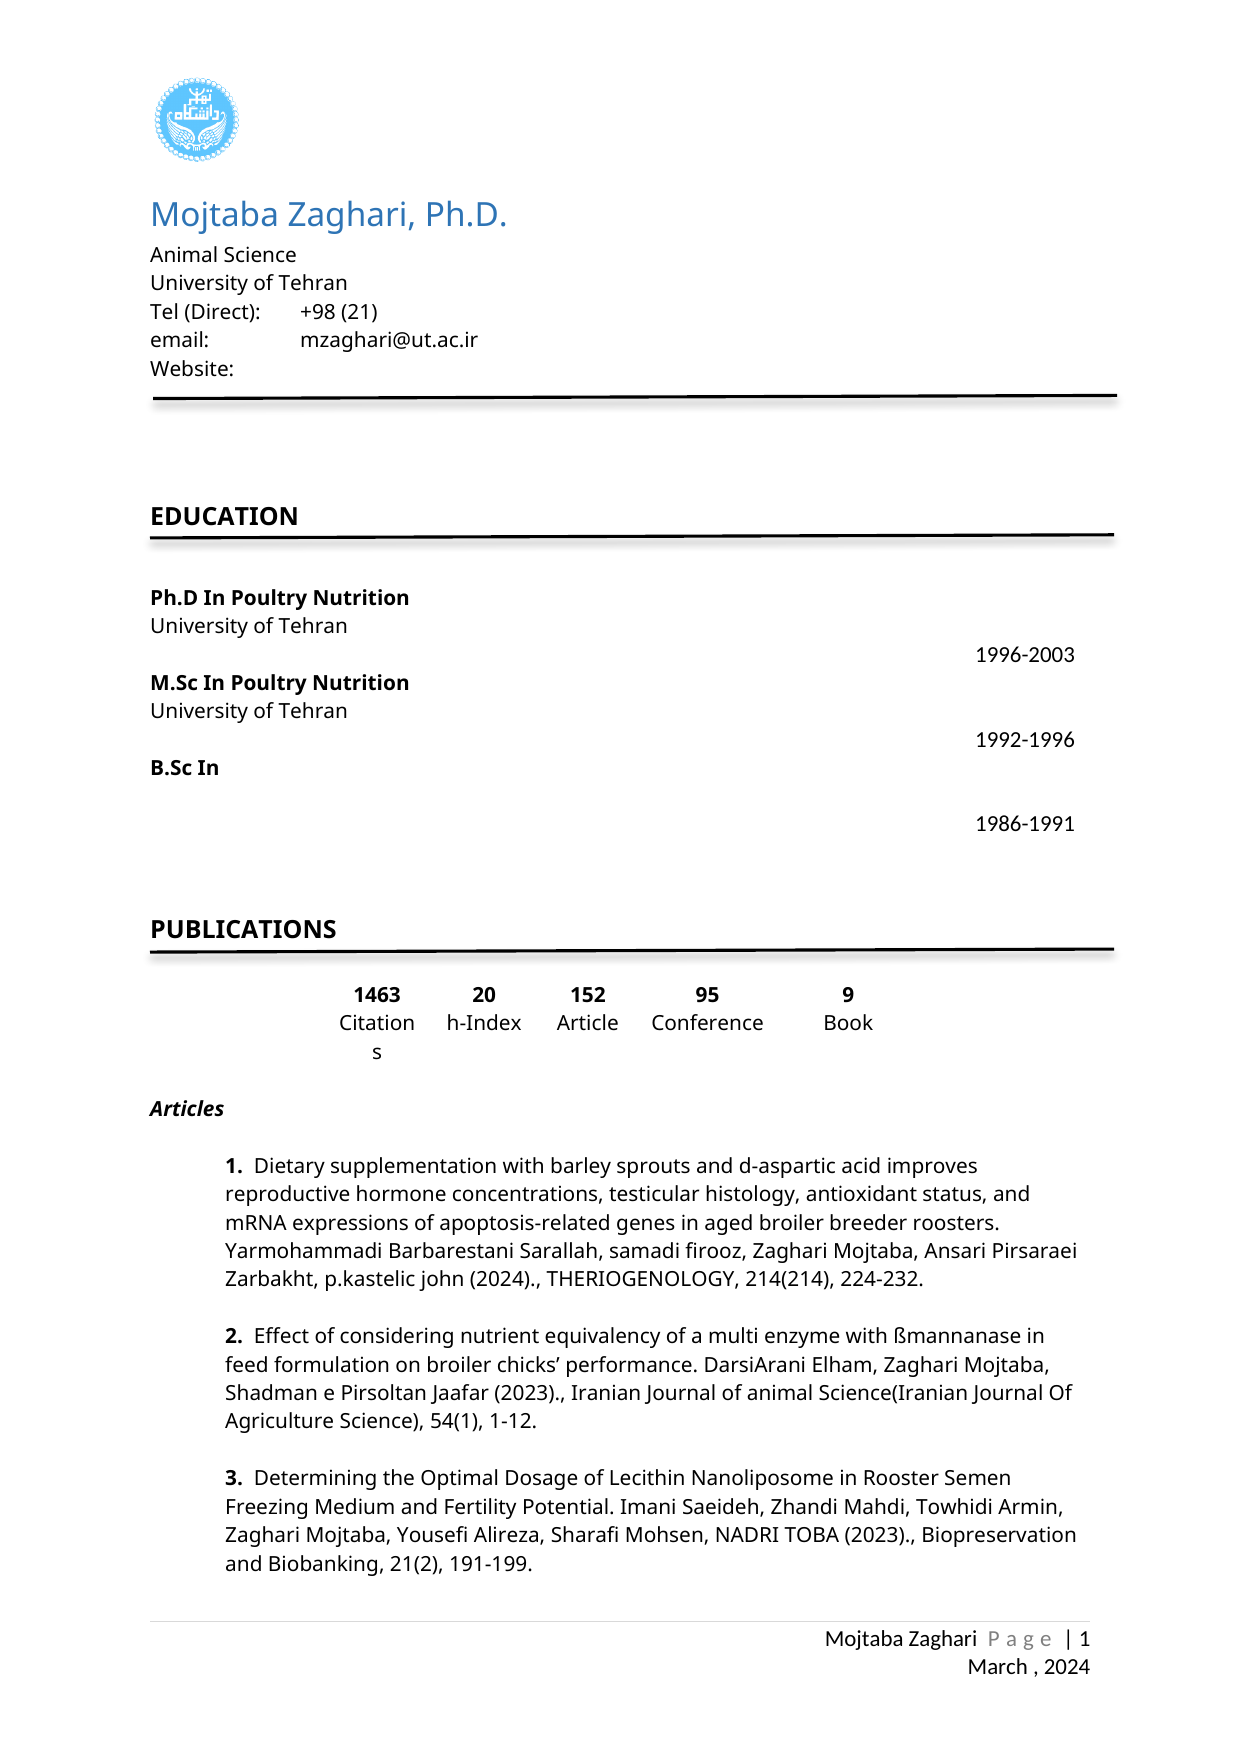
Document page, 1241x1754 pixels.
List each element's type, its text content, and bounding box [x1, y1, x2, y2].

picture [150, 73, 243, 166]
table_header 152 [538, 980, 637, 1008]
subtitle Mojtaba Zaghari, Ph.D. [150, 191, 1090, 236]
text Animal Science [150, 240, 1090, 268]
text email: mzaghari@ut.ac.ir [150, 325, 1090, 354]
text Website: [150, 354, 1090, 382]
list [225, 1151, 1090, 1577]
table_header 20 [430, 980, 538, 1008]
text EDUCATION [150, 498, 1090, 532]
table_cell h-Index [430, 1009, 538, 1065]
table_header 1463 [324, 980, 430, 1008]
text Tel (Direct): +98 (21) [150, 297, 1090, 325]
text Articles [150, 1094, 1090, 1122]
table_cell Citations [324, 1009, 430, 1065]
text Ph.D In Poultry Nutrition University of Tehran 1996-2003 M.Sc In Poultry Nutrition University of Tehran 1992-1996 B.Sc In 1986-1991 [150, 583, 1090, 865]
table_cell Book [778, 1009, 918, 1065]
text PUBLICATIONS [150, 912, 1090, 946]
table_header 9 [778, 980, 918, 1008]
table_cell Article [538, 1009, 637, 1065]
text University of Tehran [150, 268, 1090, 297]
table_header 95 [637, 980, 778, 1008]
table_cell Conference [637, 1009, 778, 1065]
